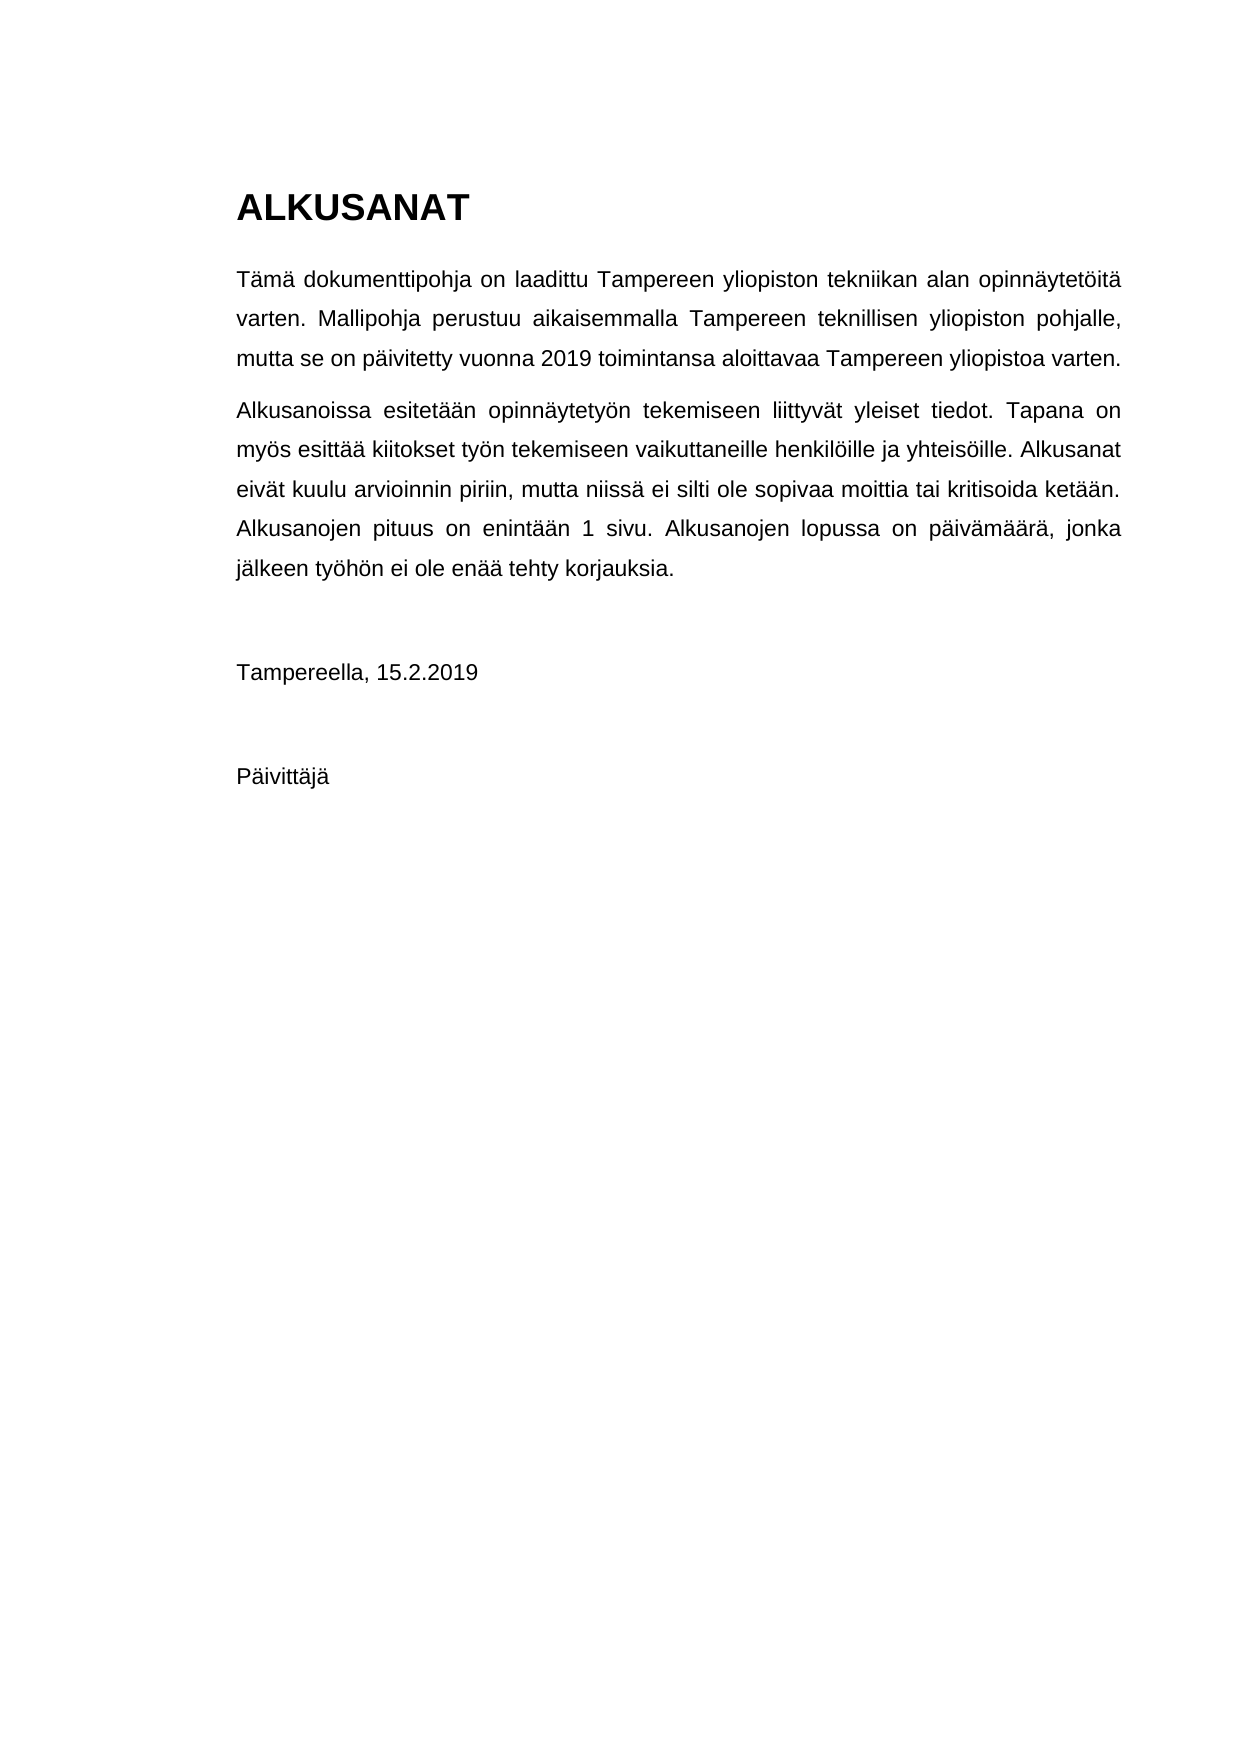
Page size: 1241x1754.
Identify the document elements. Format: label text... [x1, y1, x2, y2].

text Päivittäjä [236, 763, 1122, 789]
text Alkusanoissa esitetään opinnäytetyön tekemiseen liittyvät yleiset tiedot. Tapana on myös esittää kiitokset työn tekemiseen vaikuttaneille henkilöille ja yhteisöille. Alkusanat eivät kuulu arvioinnin piriin, mutta niissä ei silti ole sopivaa moittia tai kritisoida ketään. Alkusanojen pituus on enintään 1 sivu. Alkusanojen lopussa on päivämäärä, jonka jälkeen työhön ei ole enää tehty korjauksia. [236, 397, 1122, 581]
text Tampereella, 15.2.2019 [236, 659, 1122, 685]
subtitle ALKUSANAT [236, 185, 1122, 228]
text Tämä dokumenttipohja on laadittu Tampereen yliopiston tekniikan alan opinnäytetöitä varten. Mallipohja perustuu aikaisemmalla Tampereen teknillisen yliopiston pohjalle, mutta se on päivitetty vuonna 2019 toimintansa aloittavaa Tampereen yliopistoa varten. [236, 266, 1122, 371]
